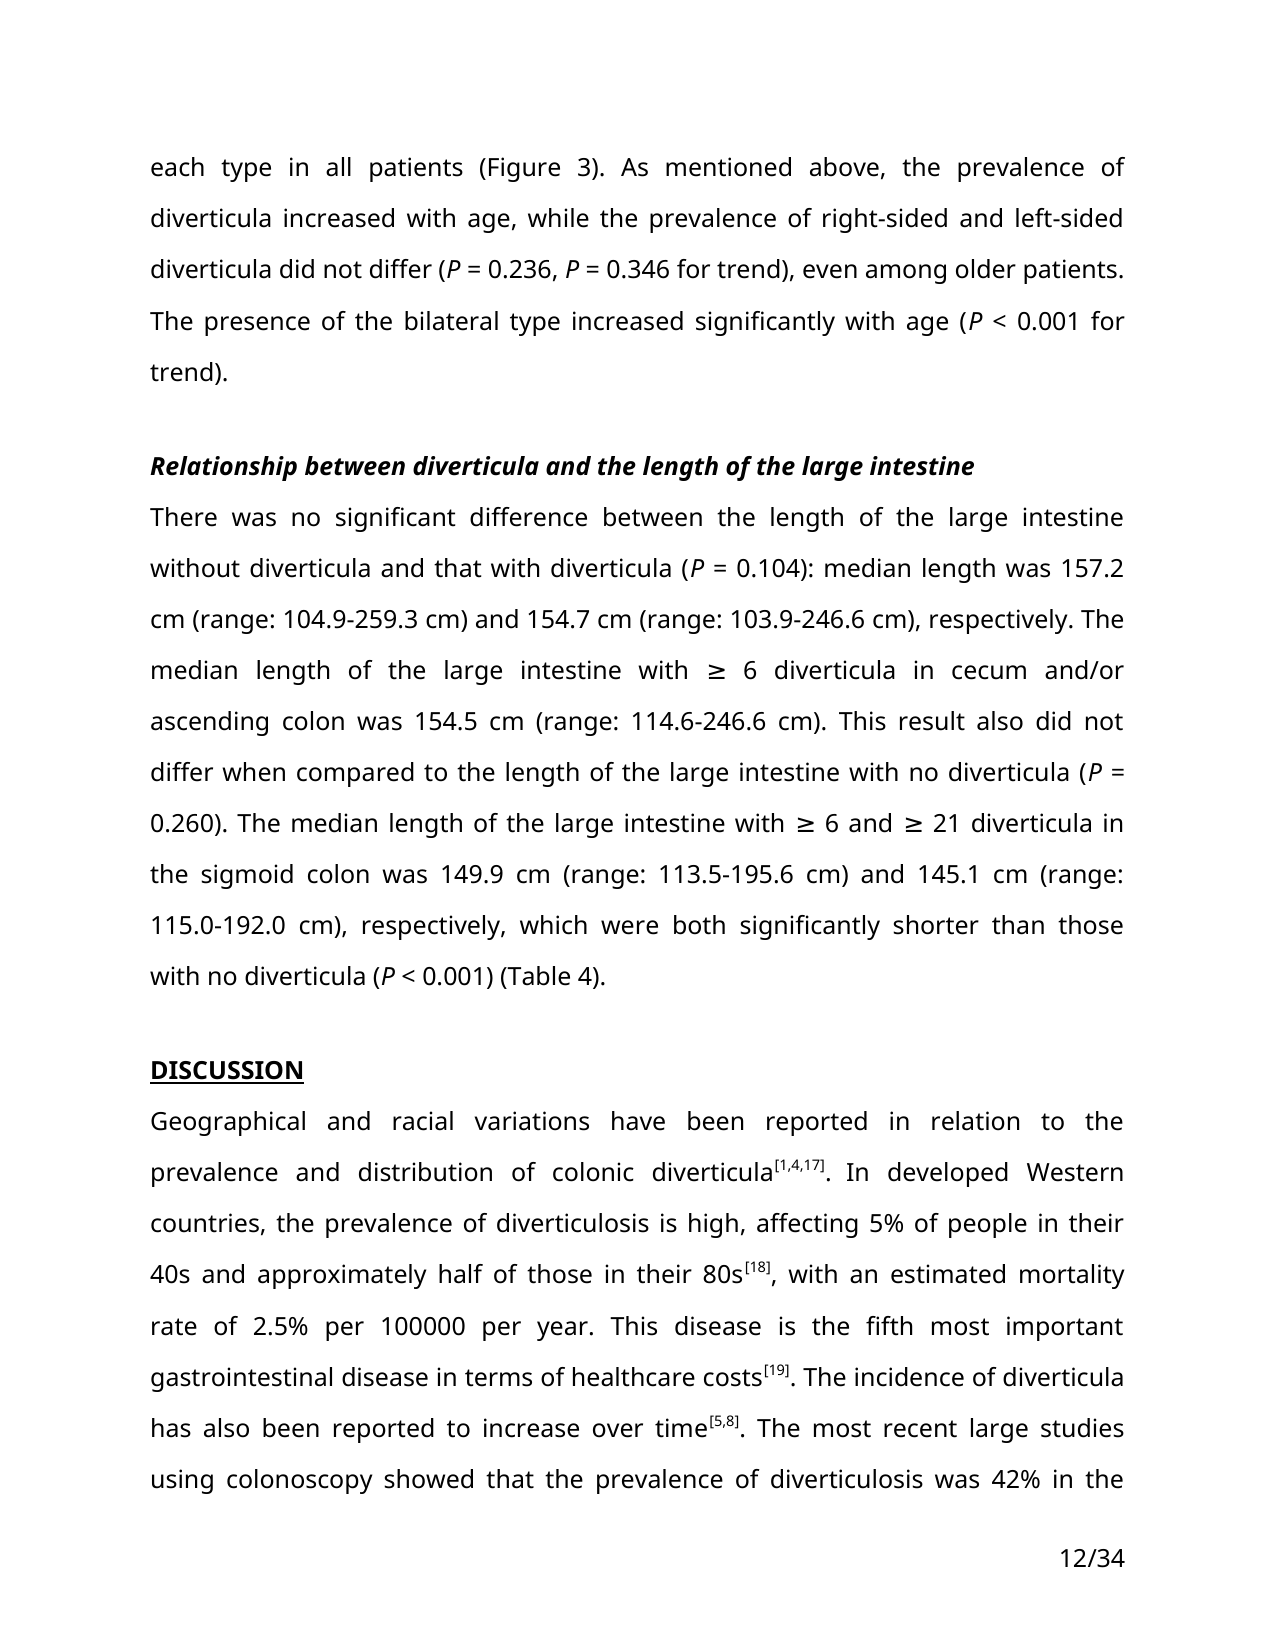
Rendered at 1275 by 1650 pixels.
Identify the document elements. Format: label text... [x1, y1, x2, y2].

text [150, 1104, 1125, 1495]
text Relationship between diverticula and the length of the large intestine [150, 448, 1125, 482]
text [150, 150, 1125, 388]
text DISCUSSION [150, 1053, 1125, 1087]
text There was no significant difference between the length of the large intestine without diverticula and that with diverticula (P = 0.104): median length was 157.2 cm (range: 104.9-259.3 cm) and 154.7 cm (range: 103.9-246.6 cm), respectively. The median length of the large intestine with ≥ 6 diverticula in cecum and/or ascending colon was 154.5 cm (range: 114.6-246.6 cm). This result also did not differ when compared to the length of the large intestine with no diverticula (P = 0.260). The median length of the large intestine with ≥ 6 and ≥ 21 diverticula in the sigmoid colon was 149.9 cm (range: 113.5-195.6 cm) and 145.1 cm (range: 115.0-192.0 cm), respectively, which were both significantly shorter than those with no diverticula (P < 0.001) (Table 4). [150, 499, 1125, 993]
